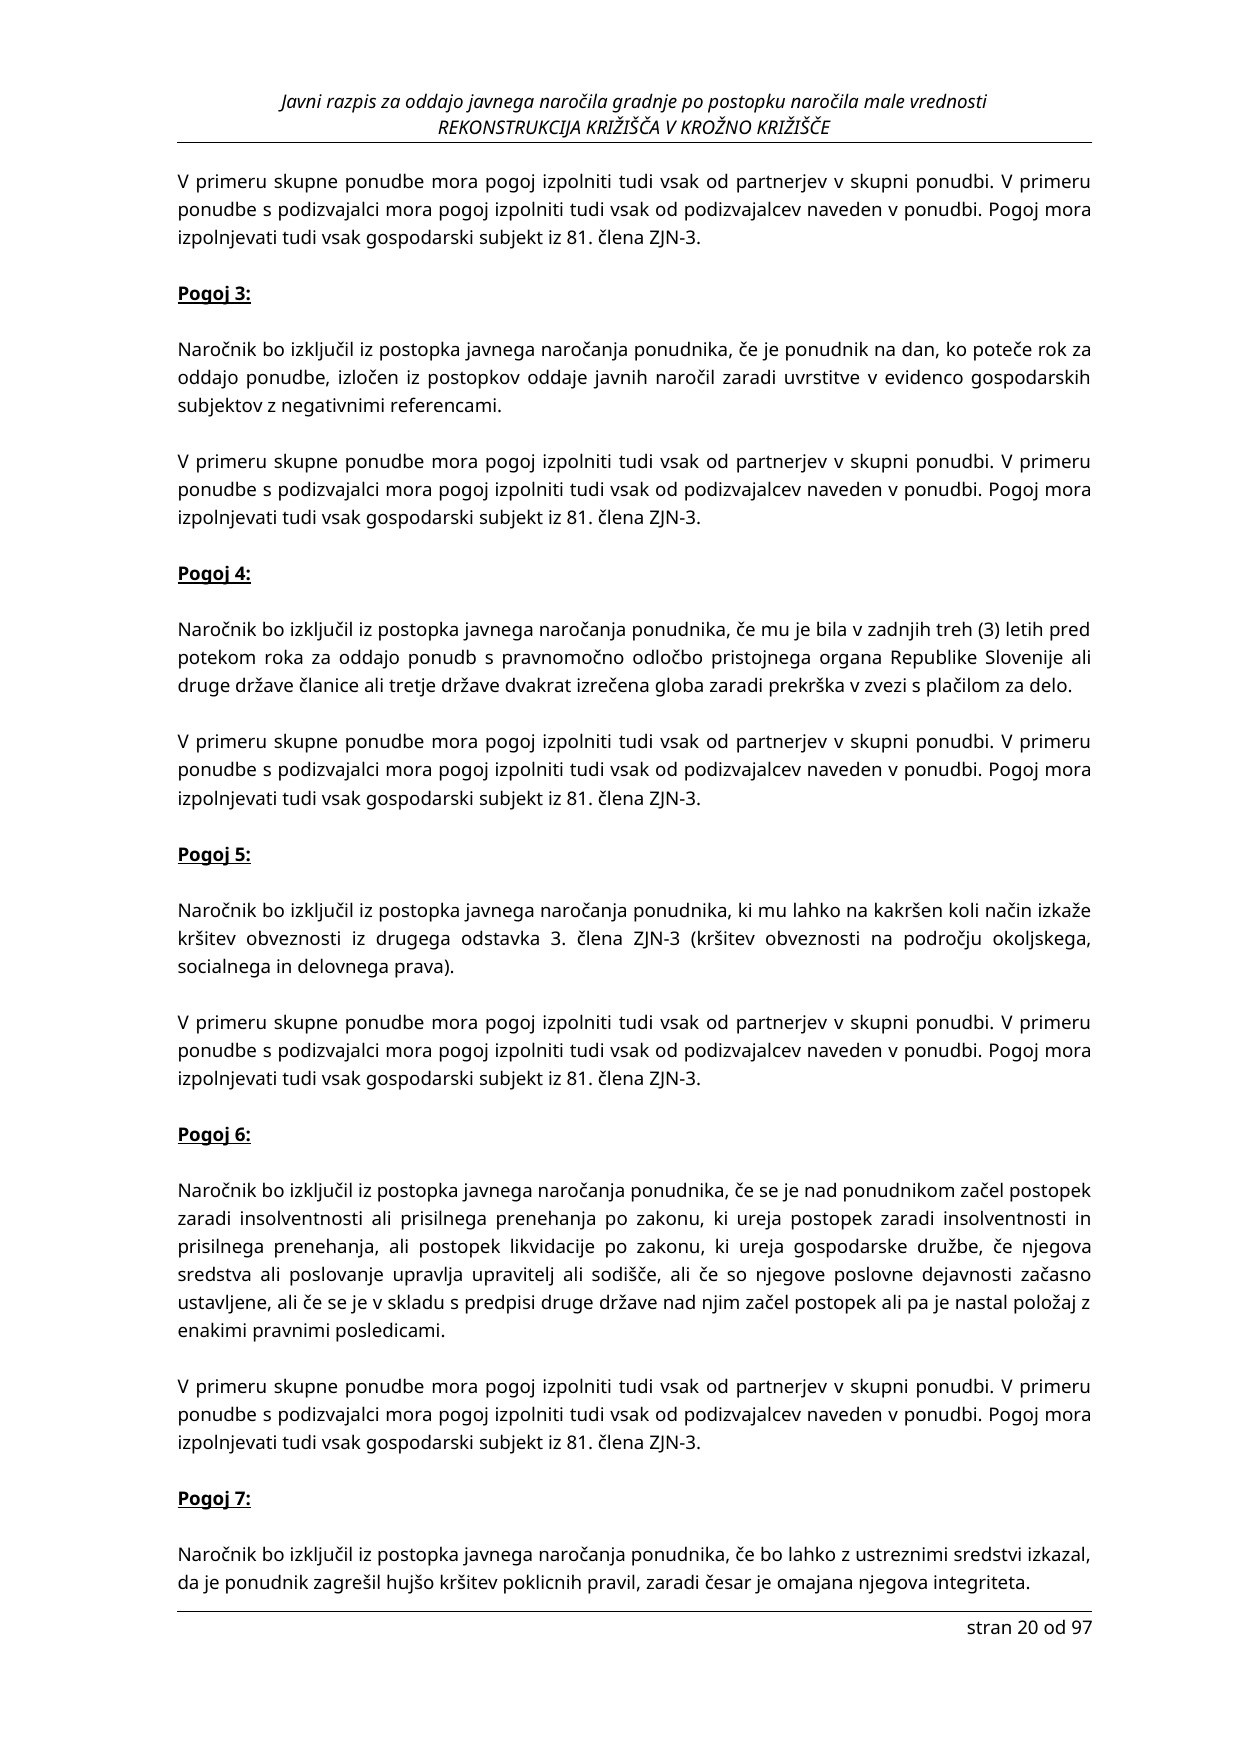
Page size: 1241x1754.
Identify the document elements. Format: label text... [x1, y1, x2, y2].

text Naročnik bo izključil iz postopka javnega naročanja ponudnika, če bo lahko z ustreznimi sredstvi izkazal, da je ponudnik zagrešil hujšo kršitev poklicnih pravil, zaradi česar je omajana njegova integriteta. [177, 1541, 1092, 1595]
text Pogoj 3: [177, 280, 1092, 306]
text Naročnik bo izključil iz postopka javnega naročanja ponudnika, ki mu lahko na kakršen koli način izkaže kršitev obveznosti iz drugega odstavka 3. člena ZJN-3 (kršitev obveznosti na področju okoljskega, socialnega in delovnega prava). [177, 897, 1092, 978]
text Pogoj 4: [177, 561, 1092, 586]
text Pogoj 5: [177, 841, 1092, 866]
text Pogoj 6: [177, 1121, 1092, 1147]
text Pogoj 7: [177, 1485, 1092, 1511]
text Naročnik bo izključil iz postopka javnega naročanja ponudnika, če se je nad ponudnikom začel postopek zaradi insolventnosti ali prisilnega prenehanja po zakonu, ki ureja postopek zaradi insolventnosti in prisilnega prenehanja, ali postopek likvidacije po zakonu, ki ureja gospodarske družbe, če njegova sredstva ali poslovanje upravlja upravitelj ali sodišče, ali če so njegove poslovne dejavnosti začasno ustavljene, ali če se je v skladu s predpisi druge države nad njim začel postopek ali pa je nastal položaj z enakimi pravnimi posledicami. [177, 1177, 1092, 1343]
text Naročnik bo izključil iz postopka javnega naročanja ponudnika, če je ponudnik na dan, ko poteče rok za oddajo ponudbe, izločen iz postopkov oddaje javnih naročil zaradi uvrstitve v evidenco gospodarskih subjektov z negativnimi referencami. [177, 336, 1092, 418]
text Naročnik bo izključil iz postopka javnega naročanja ponudnika, če mu je bila v zadnjih treh (3) letih pred potekom roka za oddajo ponudb s pravnomočno odločbo pristojnega organa Republike Slovenije ali druge države članice ali tretje države dvakrat izrečena globa zaradi prekrška v zvezi s plačilom za delo. [177, 617, 1092, 698]
